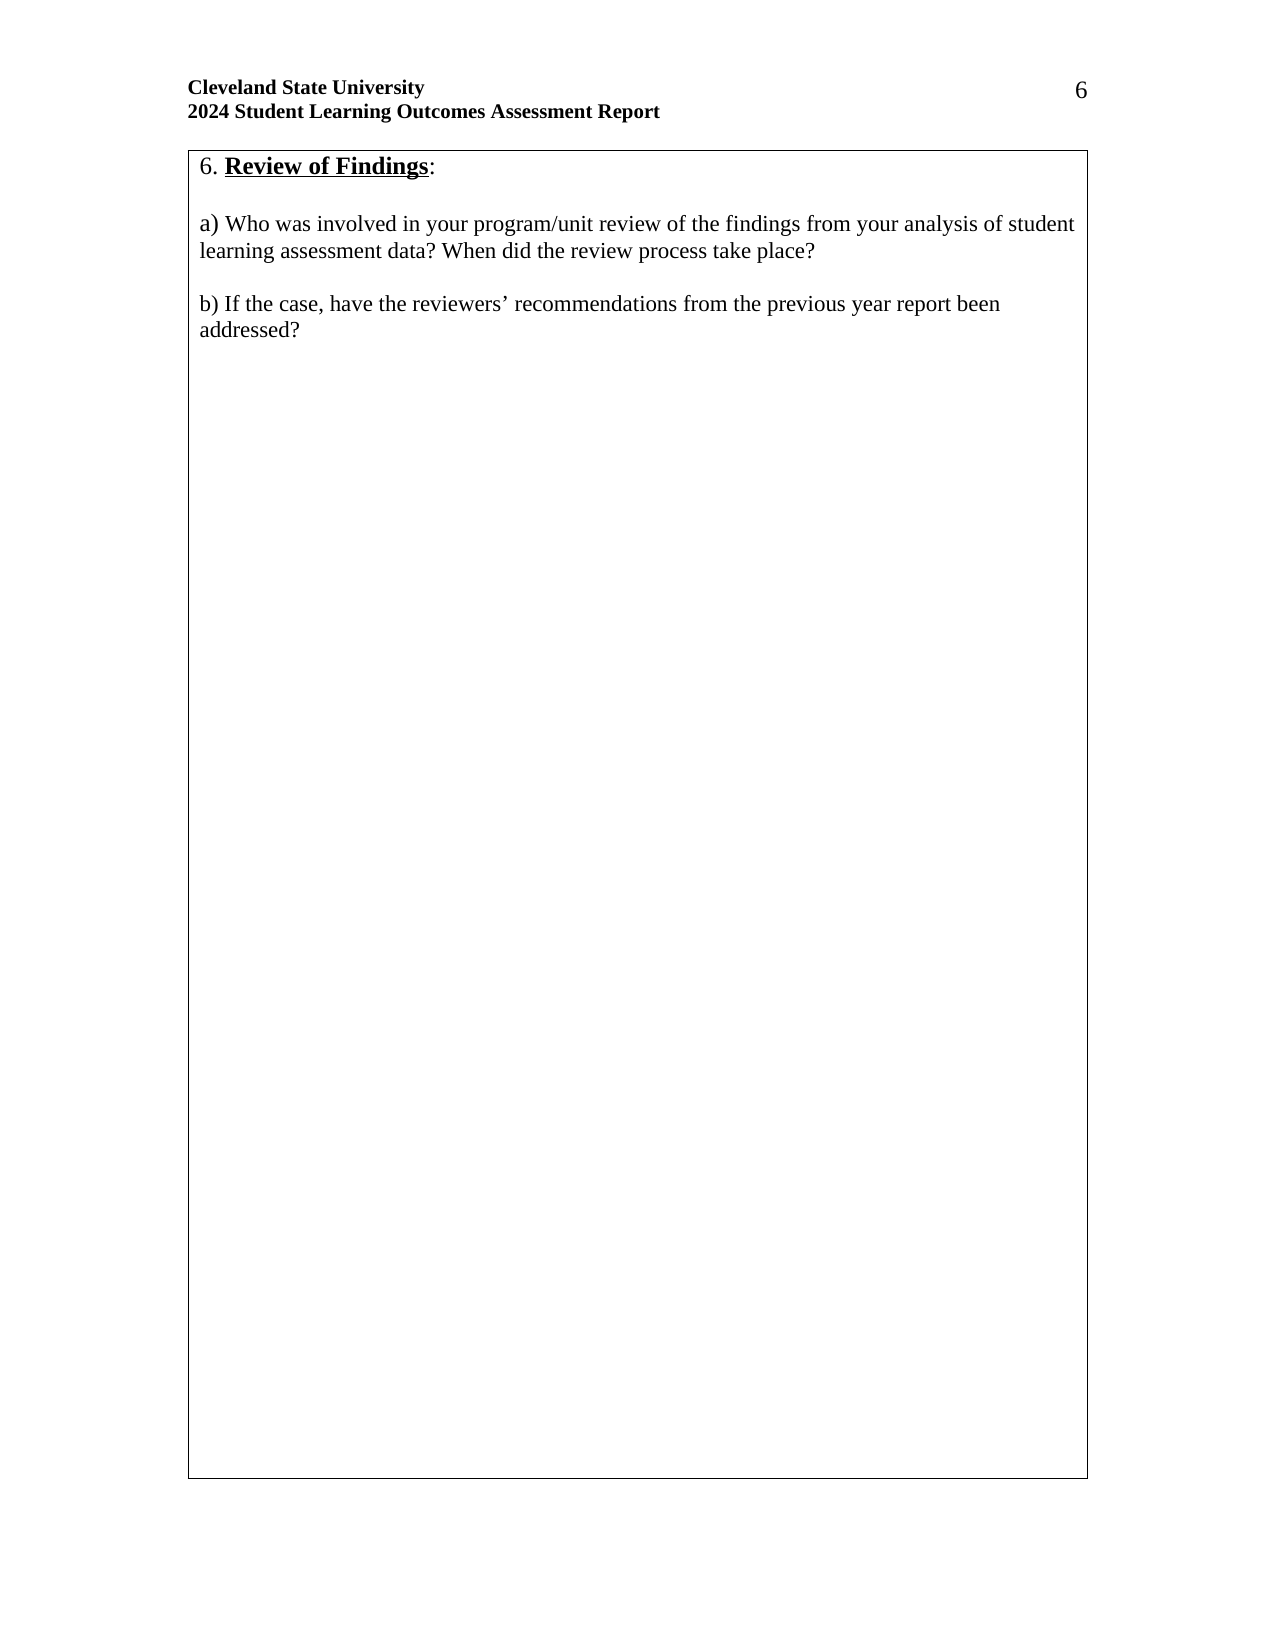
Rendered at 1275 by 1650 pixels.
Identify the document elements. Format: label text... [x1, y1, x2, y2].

table_cell 6. Review of Findings: a) Who was involved in your program/unit review of the findings from your analysis of student learning assessment data? When did the review process take place? b) If the case, have the reviewers’ recommendations from the previous year report been addressed? [189, 151, 1087, 1478]
